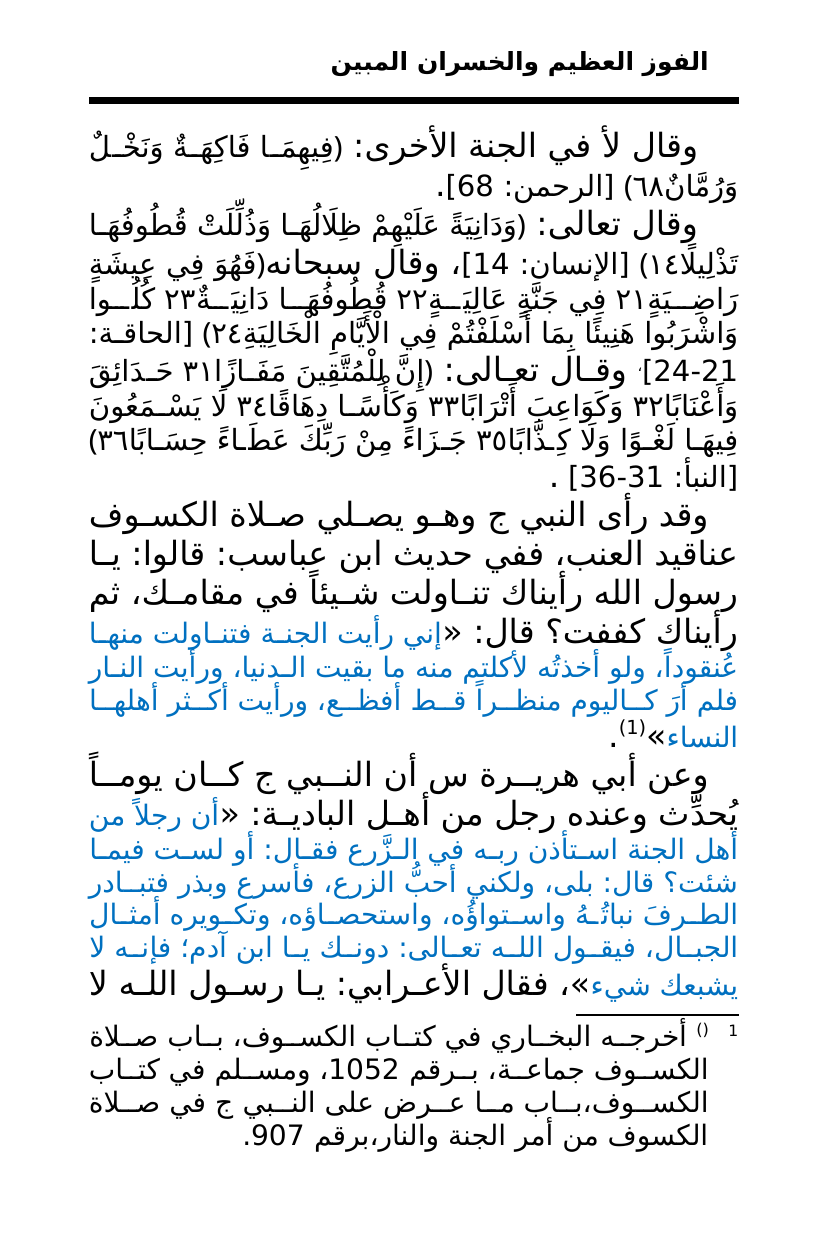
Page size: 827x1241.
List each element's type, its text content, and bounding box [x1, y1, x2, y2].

text وقال ﻷ في الجنة الأخرى: ﴿فِيهِمَا فَاكِهَةٌ وَنَخْلٌ وَرُمَّانٌ٦٨﴾ [الرحمن: 68]. [89, 127, 738, 204]
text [89, 755, 738, 1003]
text وقال تعالى: ﴿وَدَانِيَةً عَلَيْهِمْ ظِلَالُهَا وَذُلِّلَتْ قُطُوفُهَا تَذْلِيلًا١٤﴾ [الإنسان: 14]، وقال سبحانه﴿فَهُوَ فِي عِيشَةٍ رَاضِيَةٍ٢١ فِي جَنَّةٍ عَالِيَةٍ٢٢ قُطُوفُهَا دَانِيَةٌ٢٣ كُلُوا وَاشْرَبُوا هَنِيئًا بِمَا أَسْلَفْتُمْ فِي الْأَيَّامِ الْخَالِيَةِ٢٤﴾ [الحاقة: 21-24]، وقال تعالى: ﴿إِنَّ لِلْمُتَّقِينَ مَفَازًا٣١ حَدَائِقَ وَأَعْنَابًا٣٢ وَكَوَاعِبَ أَتْرَابًا٣٣ وَكَأْسًا دِهَاقًا٣٤ لَا يَسْمَعُونَ فِيهَا لَغْوًا وَلَا كِذَّابًا٣٥ جَزَاءً مِنْ رَبِّكَ عَطَاءً حِسَابًا٣٦﴾ [النبأ: 31-36] . [89, 204, 738, 496]
text وقد رأى النبي ج وهو يصلي صلاة الكسوف عناقيد العنب، ففي حديث ابن عباسب: قالوا: يا رسول الله رأيناك تناولت شيئاً في مقامك، ثم رأيناك كففت؟ قال: «إني رأيت الجنة فتناولت منها عُنقوداً، ولو أخذتُه لأكلتم منه ما بقيت الدنيا، ورأيت النار فلم أرَ كاليوم منظراً قط أفظع، ورأيت أكثر أهلها النساء»(). [89, 496, 738, 755]
